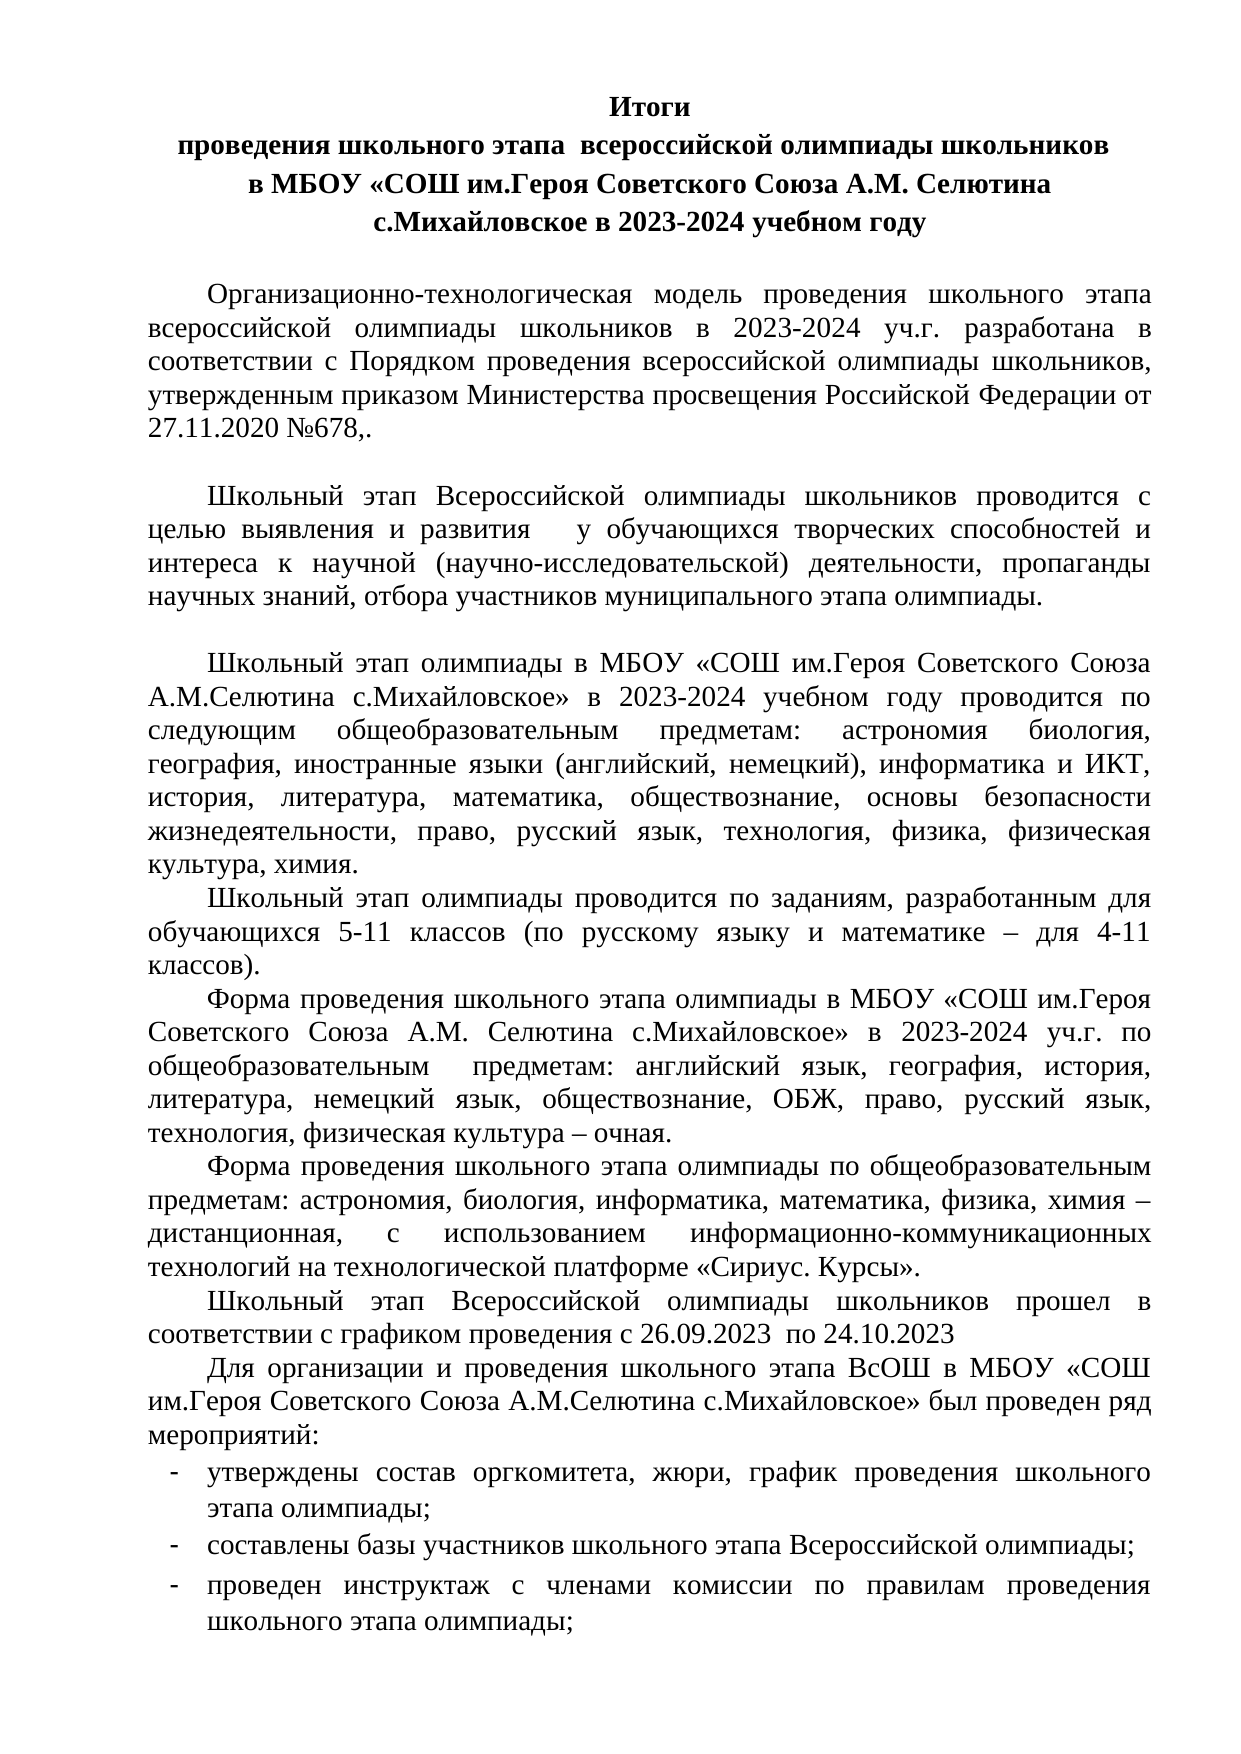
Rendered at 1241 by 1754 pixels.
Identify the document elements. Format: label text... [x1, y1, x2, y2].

text Для организации и проведения школьного этапа ВсОШ в МБОУ «СОШ им.Героя Советского Союза А.М.Селютина с.Михайловское» был проведен ряд мероприятий: [148, 1350, 1152, 1450]
text в МБОУ «СОШ им.Героя Советского Союза А.М. Селютина с.Михайловское в 2023-2024 учебном году [148, 166, 1152, 238]
list утверждены состав оргкомитета, жюри, график проведения школьного этапа олимпиады; [169, 1450, 1152, 1523]
list Организационно-технологическая модель проведения школьного этапа всероссийской олимпиады школьников в 2023-2024 уч.г. разработана в соответствии с Порядком проведения всероссийской олимпиады школьников, утвержденным приказом Министерства просвещения Российской Федерации от 27.11.2020 №678,. [148, 276, 1152, 444]
text проведения школьного этапа всероссийской олимпиады школьников [177, 127, 1152, 161]
text Школьный этап олимпиады в МБОУ «СОШ им.Героя Советского Союза А.М.Селютина с.Михайловское» в 2023-2024 учебном году проводится по следующим общеобразовательным предметам: астрономия биология, география, иностранные языки (английский, немецкий), информатика и ИКТ, история, литература, математика, обществознание, основы безопасности жизнедеятельности, право, русский язык, технология, физика, физическая культура, химия. [148, 645, 1152, 880]
text Школьный этап олимпиады проводится по заданиям, разработанным для обучающихся 5-11 классов (по русскому языку и математике – для 4-11 классов). [148, 880, 1152, 981]
list Форма проведения школьного этапа олимпиады по общеобразовательным предметам: астрономия, биология, информатика, математика, физика, химия – дистанционная, с использованием информационно-коммуникационных технологий на технологической платформе «Сириус. Курсы». [148, 1148, 1152, 1283]
text Школьный этап Всероссийской олимпиады школьников проводится с целью выявления и развития у обучающихся творческих способностей и интереса к научной (научно-исследовательской) деятельности, пропаганды научных знаний, отбора участников муниципального этапа олимпиады. [148, 478, 1152, 612]
list Школьный этап Всероссийской олимпиады школьников прошел в соответствии с графиком проведения с 26.09.2023 по 24.10.2023 [148, 1283, 1152, 1350]
list Форма проведения школьного этапа олимпиады в МБОУ «СОШ им.Героя Советского Союза А.М. Селютина с.Михайловское» в 2023-2024 уч.г. по общеобразовательным предметам: английский язык, география, история, литература, немецкий язык, обществознание, ОБЖ, право, русский язык, технология, физическая культура – очная. [148, 981, 1152, 1148]
list проведен инструктаж с членами комиссии по правилам проведения школьного этапа олимпиады; [169, 1563, 1152, 1636]
list составлены базы участников школьного этапа Всероссийской олимпиады; [169, 1523, 1152, 1563]
text Итоги [148, 89, 1152, 122]
